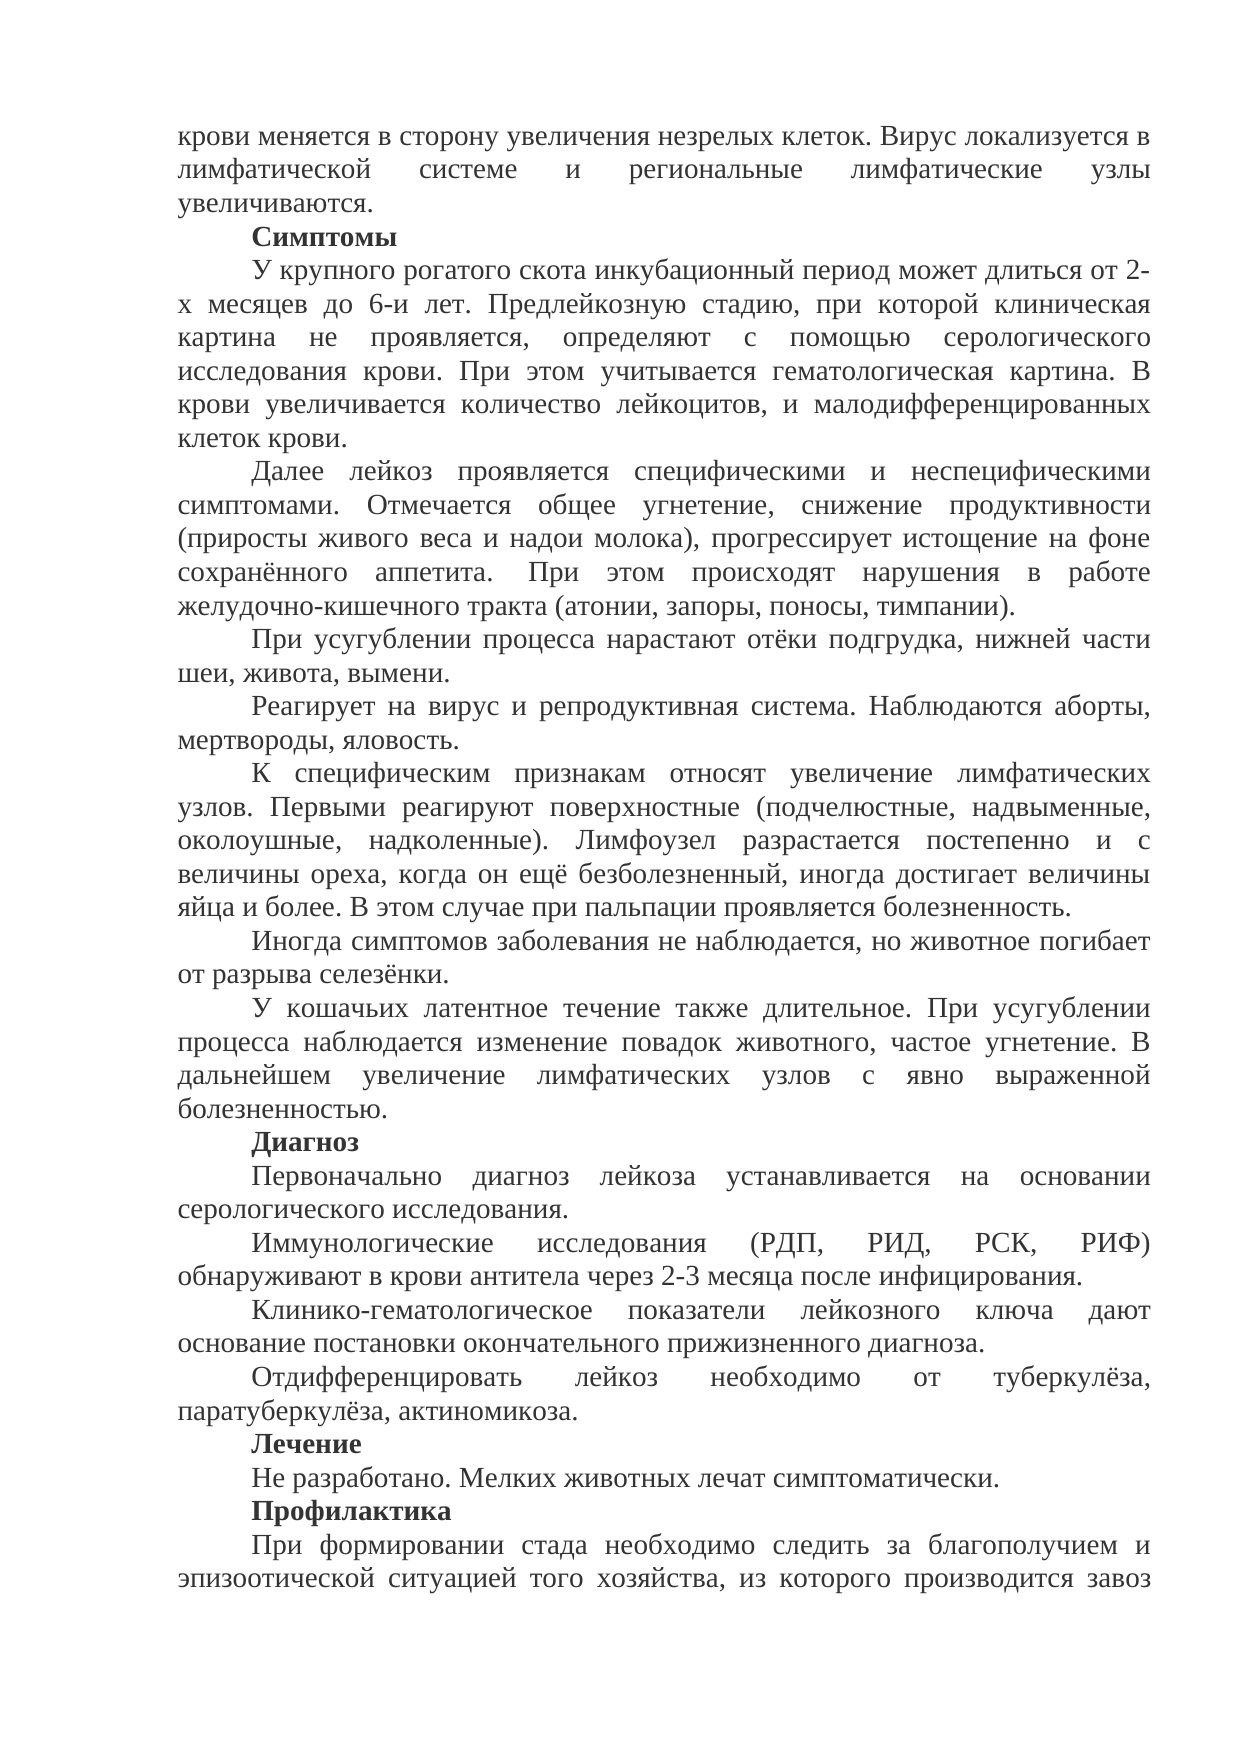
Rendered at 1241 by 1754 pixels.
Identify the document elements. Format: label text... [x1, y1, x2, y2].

text У кошачьих латентное течение также длительное. При усугублении процесса наблюдается изменение повадок животного, частое угнетение. В дальнейшем увеличение лимфатических узлов с явно выраженной болезненностью. [177, 990, 1152, 1124]
text Отдифференцировать лейкоз необходимо от туберкулёза, паратуберкулёза, актиномикоза. [177, 1359, 1152, 1426]
text Профилактика [177, 1493, 1152, 1527]
text Симптомы [177, 219, 1152, 252]
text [177, 1527, 1152, 1594]
text У крупного рогатого скота инкубационный период может длиться от 2-х месяцев до 6-и лет. Предлейкозную стадию, при которой клиническая картина не проявляется, определяют с помощью серологического исследования крови. При этом учитывается гематологическая картина. В крови увеличивается количество лейкоцитов, и малодифференцированных клеток крови. [177, 252, 1152, 453]
text К специфическим признакам относят увеличение лимфатических узлов. Первыми реагируют поверхностные (подчелюстные, надвыменные, околоушные, надколенные). Лимфоузел разрастается постепенно и с величины ореха, когда он ещё безболезненный, иногда достигает величины яйца и более. В этом случае при пальпации проявляется болезненность. [177, 755, 1152, 923]
text Лечение [177, 1426, 1152, 1460]
text Реагирует на вирус и репродуктивная система. Наблюдаются аборты, мертвороды, яловость. [177, 688, 1152, 755]
text Диагноз [177, 1124, 1152, 1158]
text Клинико-гематологическое показатели лейкозного ключа дают основание постановки окончательного прижизненного диагноза. [177, 1292, 1152, 1359]
text Иммунологические исследования (РДП, РИД, РСК, РИФ) обнаруживают в крови антитела через 2-3 месяца после инфицирования. [177, 1225, 1152, 1292]
text Иногда симптомов заболевания не наблюдается, но животное погибает от разрыва селезёнки. [177, 923, 1152, 990]
text Первоначально диагноз лейкоза устанавливается на основании серологического исследования. [177, 1158, 1152, 1225]
text При усугублении процесса нарастают отёки подгрудка, нижней части шеи, живота, вымени. [177, 621, 1152, 688]
text Далее лейкоз проявляется специфическими и неспецифическими симптомами. Отмечается общее угнетение, снижение продуктивности (приросты живого веса и надои молока), прогрессирует истощение на фоне сохранённого аппетита. При этом происходят нарушения в работе желудочно-кишечного тракта (атонии, запоры, поносы, тимпании). [177, 453, 1152, 621]
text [177, 118, 1152, 219]
text Не разработано. Мелких животных лечат симптоматически. [177, 1460, 1152, 1493]
